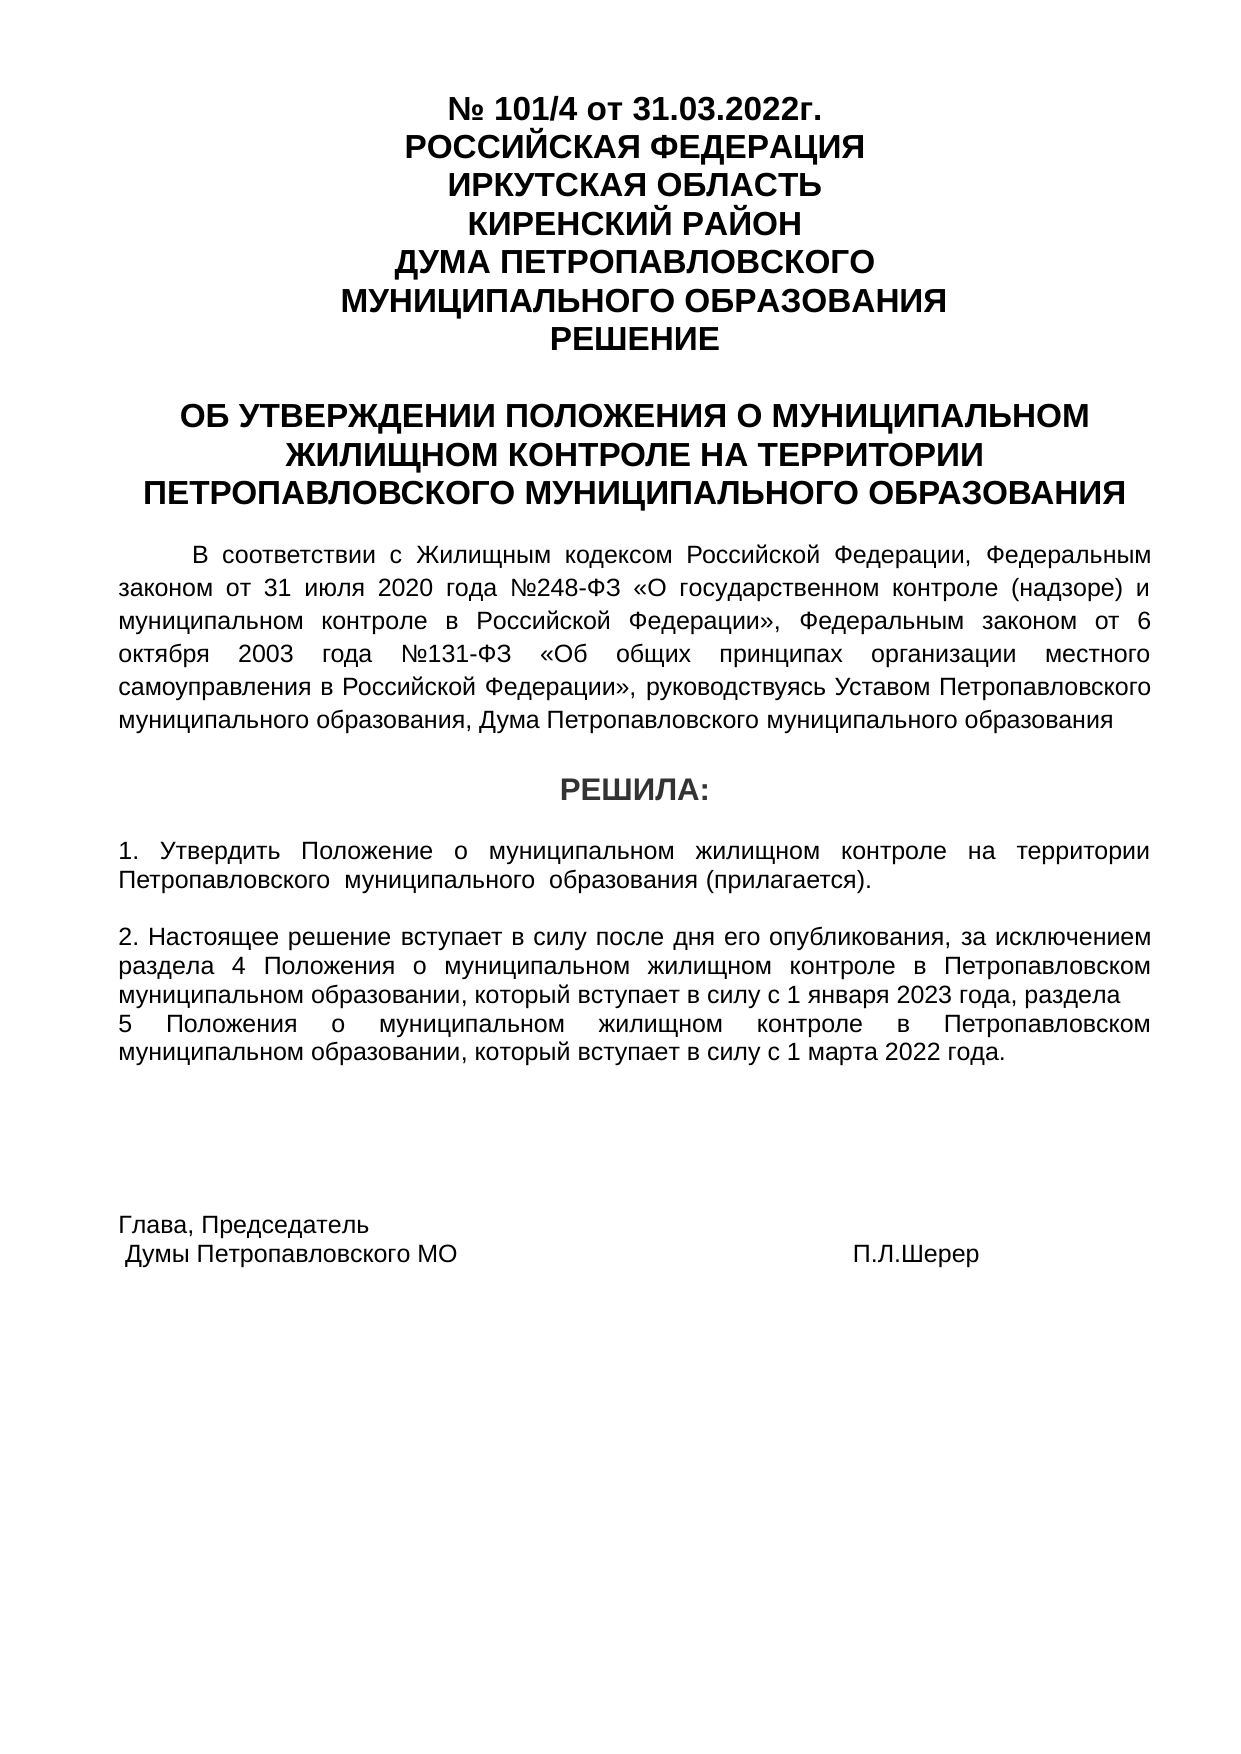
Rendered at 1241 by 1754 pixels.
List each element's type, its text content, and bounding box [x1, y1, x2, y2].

text № 101/4 от 31.03.2022г. [118, 89, 1152, 127]
text 5 Положения о муниципальном жилищном контроле в Петропавловском муниципальном образовании, который вступает в силу с 1 марта 2022 года. [118, 1008, 1152, 1066]
text РОССИЙСКАЯ ФЕДЕРАЦИЯ [118, 127, 1152, 166]
text 1. Утвердить Положение о муниципальном жилищном контроле на территории Петропавловского муниципального образования (прилагается). [118, 836, 1152, 893]
text РЕШИЛА: [118, 771, 1152, 807]
text ОБ УТВЕРЖДЕНИИ ПОЛОЖЕНИЯ О МУНИЦИПАЛЬНОМ ЖИЛИЩНОМ КОНТРОЛЕ НА ТЕРРИТОРИИ ПЕТРОПАВЛОВСКОГО МУНИЦИПАЛЬНОГО ОБРАЗОВАНИЯ [118, 396, 1152, 511]
text Думы Петропавловского МО П.Л.Шерер [118, 1238, 1152, 1267]
text В соответствии с Жилищным кодексом Российской Федерации, Федеральным законом от 31 июля 2020 года №248-ФЗ «О государственном контроле (надзоре) и муниципальном контроле в Российской Федерации», Федеральным законом от 6 октября 2003 года №131-ФЗ «Об общих принципах организации местного самоуправления в Российской Федерации», руководствуясь Уставом Петропавловского муниципального образования, Дума Петропавловского муниципального образования [118, 540, 1152, 734]
text КИРЕНСКИЙ РАЙОН [118, 204, 1152, 242]
text МУНИЦИПАЛЬНОГО ОБРАЗОВАНИЯ [118, 281, 1152, 319]
text 2. Настоящее решение вступает в силу после дня его опубликования, за исключением раздела 4 Положения о муниципальном жилищном контроле в Петропавловском муниципальном образовании, который вступает в силу с 1 января 2023 года, раздела [118, 922, 1152, 1008]
text Глава, Председатель [118, 1210, 1152, 1238]
text РЕШЕНИЕ [118, 319, 1152, 358]
text ДУМА ПЕТРОПАВЛОВСКОГО [118, 242, 1152, 281]
text ИРКУТСКАЯ ОБЛАСТЬ [118, 166, 1152, 204]
